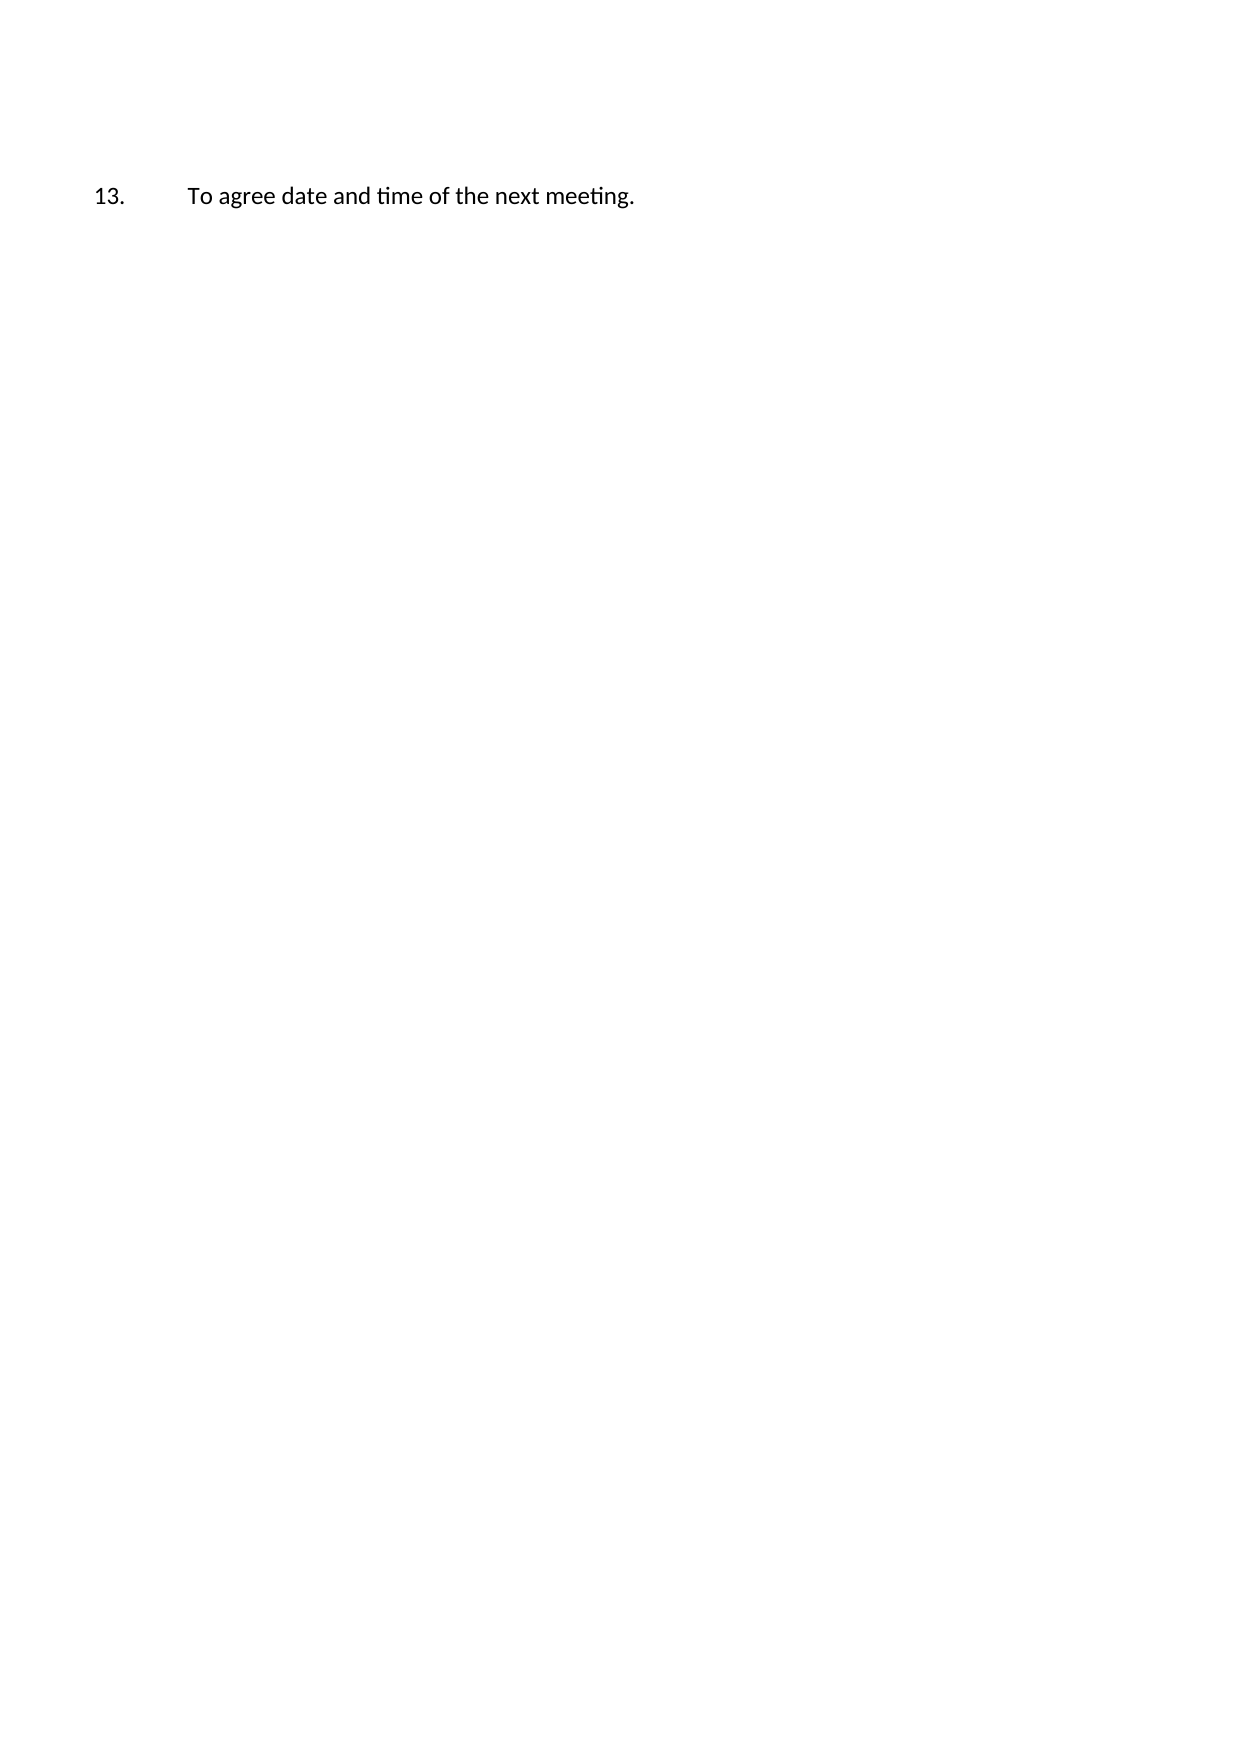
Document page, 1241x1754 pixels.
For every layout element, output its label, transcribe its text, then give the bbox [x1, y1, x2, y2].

text 13. To agree date and time of the next meeting. [94, 181, 1162, 211]
